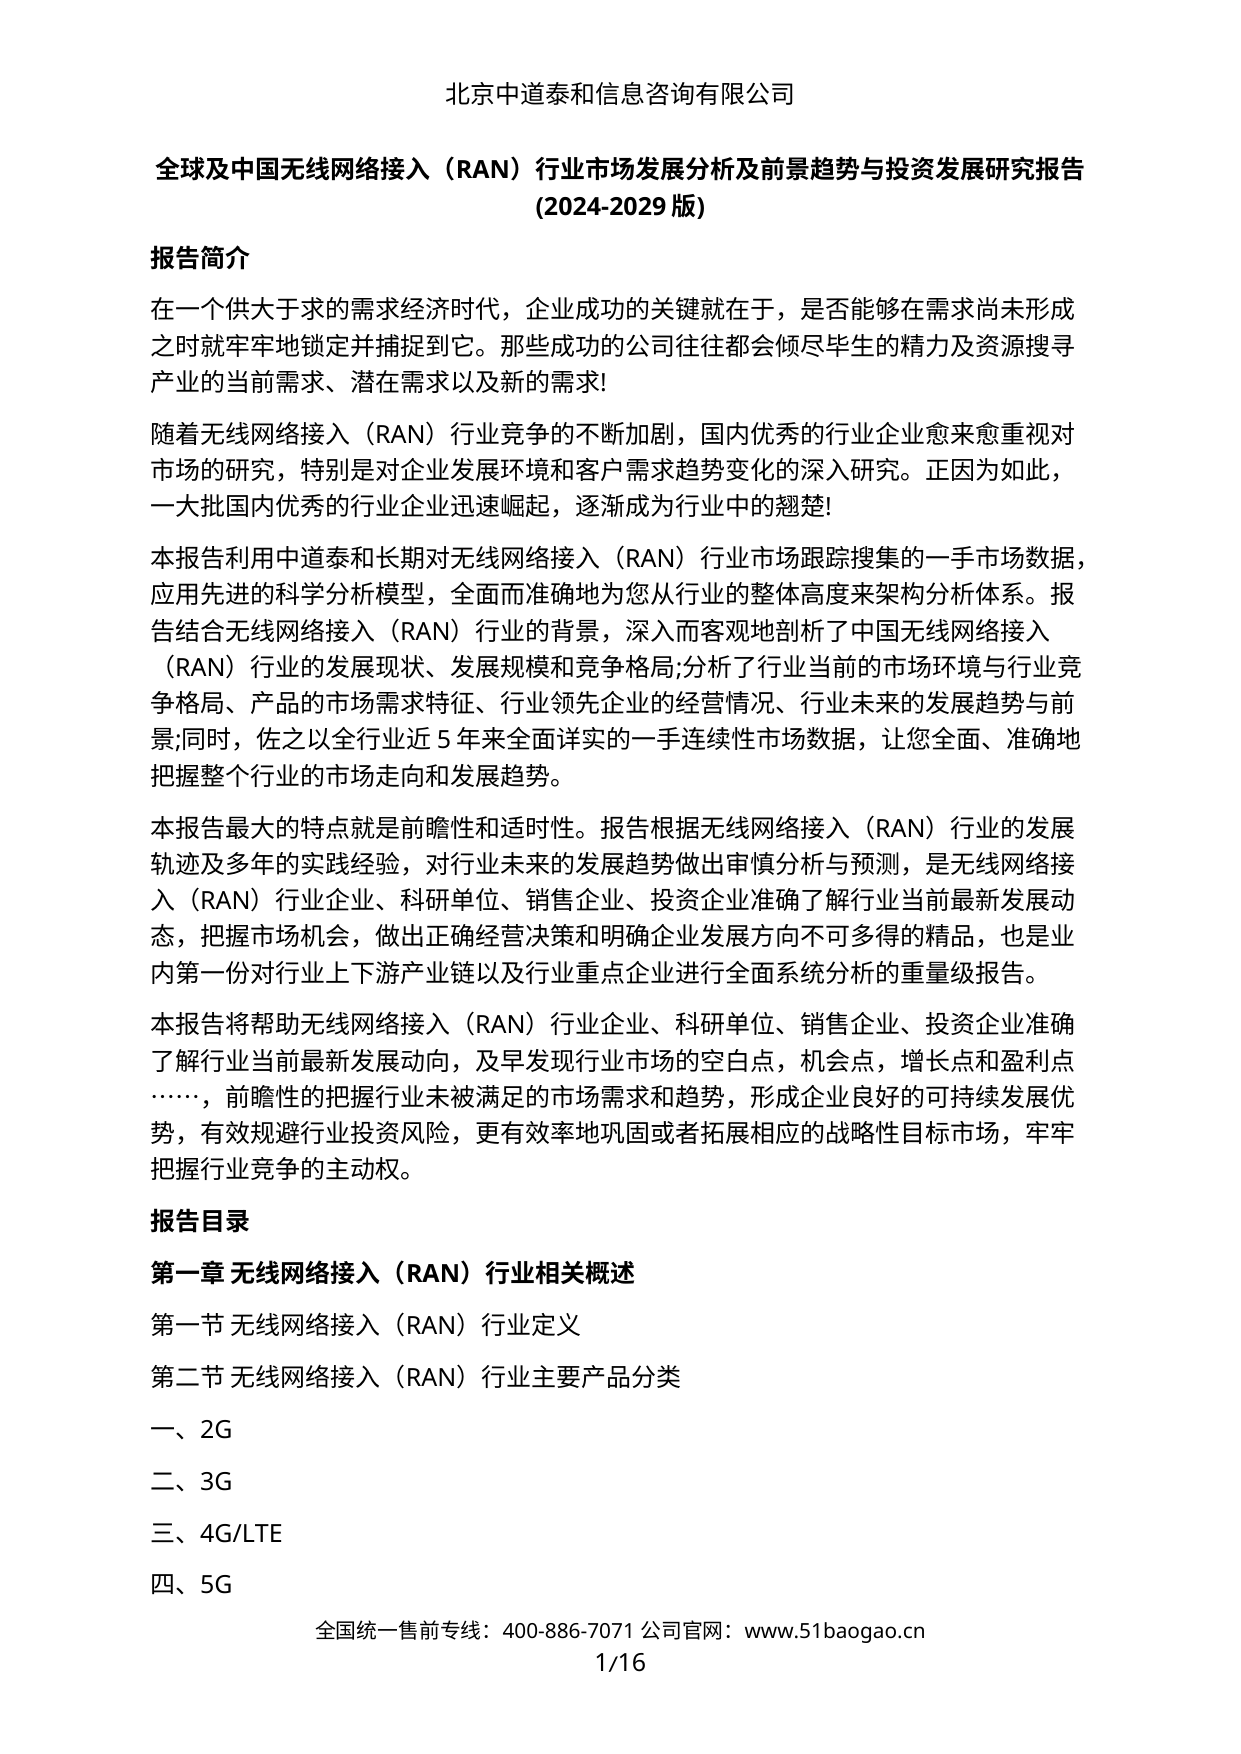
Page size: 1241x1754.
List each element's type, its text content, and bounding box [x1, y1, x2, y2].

text 在一个供大于求的需求经济时代，企业成功的关键就在于，是否能够在需求尚未形成之时就牢牢地锁定并捕捉到它。那些成功的公司往往都会倾尽毕生的精力及资源搜寻产业的当前需求、潜在需求以及新的需求! [150, 290, 1090, 399]
text 三、4G/LTE [150, 1513, 1090, 1549]
text 第二节 无线网络接入（RAN）行业主要产品分类 [150, 1357, 1090, 1394]
text 二、3G [150, 1461, 1090, 1497]
text 报告目录 [150, 1202, 1090, 1238]
text 本报告利用中道泰和长期对无线网络接入（RAN）行业市场跟踪搜集的一手市场数据，应用先进的科学分析模型，全面而准确地为您从行业的整体高度来架构分析体系。报告结合无线网络接入（RAN）行业的背景，深入而客观地剖析了中国无线网络接入（RAN）行业的发展现状、发展规模和竞争格局;分析了行业当前的市场环境与行业竞争格局、产品的市场需求特征、行业领先企业的经营情况、行业未来的发展趋势与前景;同时，佐之以全行业近5年来全面详实的一手连续性市场数据，让您全面、准确地把握整个行业的市场走向和发展趋势。 [150, 539, 1090, 792]
text 一、2G [150, 1409, 1090, 1446]
text 第一节 无线网络接入（RAN）行业定义 [150, 1306, 1090, 1342]
text 第一章 无线网络接入（RAN）行业相关概述 [150, 1254, 1090, 1290]
text 报告简介 [150, 238, 1090, 274]
text 本报告最大的特点就是前瞻性和适时性。报告根据无线网络接入（RAN）行业的发展轨迹及多年的实践经验，对行业未来的发展趋势做出审慎分析与预测，是无线网络接入（RAN）行业企业、科研单位、销售企业、投资企业准确了解行业当前最新发展动态，把握市场机会，做出正确经营决策和明确企业发展方向不可多得的精品，也是业内第一份对行业上下游产业链以及行业重点企业进行全面系统分析的重量级报告。 [150, 808, 1090, 989]
text 四、5G [150, 1565, 1090, 1601]
text 全球及中国无线网络接入（RAN）行业市场发展分析及前景趋势与投资发展研究报告(2024-2029版) [150, 150, 1090, 222]
text 随着无线网络接入（RAN）行业竞争的不断加剧，国内优秀的行业企业愈来愈重视对市场的研究，特别是对企业发展环境和客户需求趋势变化的深入研究。正因为如此，一大批国内优秀的行业企业迅速崛起，逐渐成为行业中的翘楚! [150, 414, 1090, 523]
text 本报告将帮助无线网络接入（RAN）行业企业、科研单位、销售企业、投资企业准确了解行业当前最新发展动向，及早发现行业市场的空白点，机会点，增长点和盈利点……，前瞻性的把握行业未被满足的市场需求和趋势，形成企业良好的可持续发展优势，有效规避行业投资风险，更有效率地巩固或者拓展相应的战略性目标市场，牢牢把握行业竞争的主动权。 [150, 1005, 1090, 1186]
